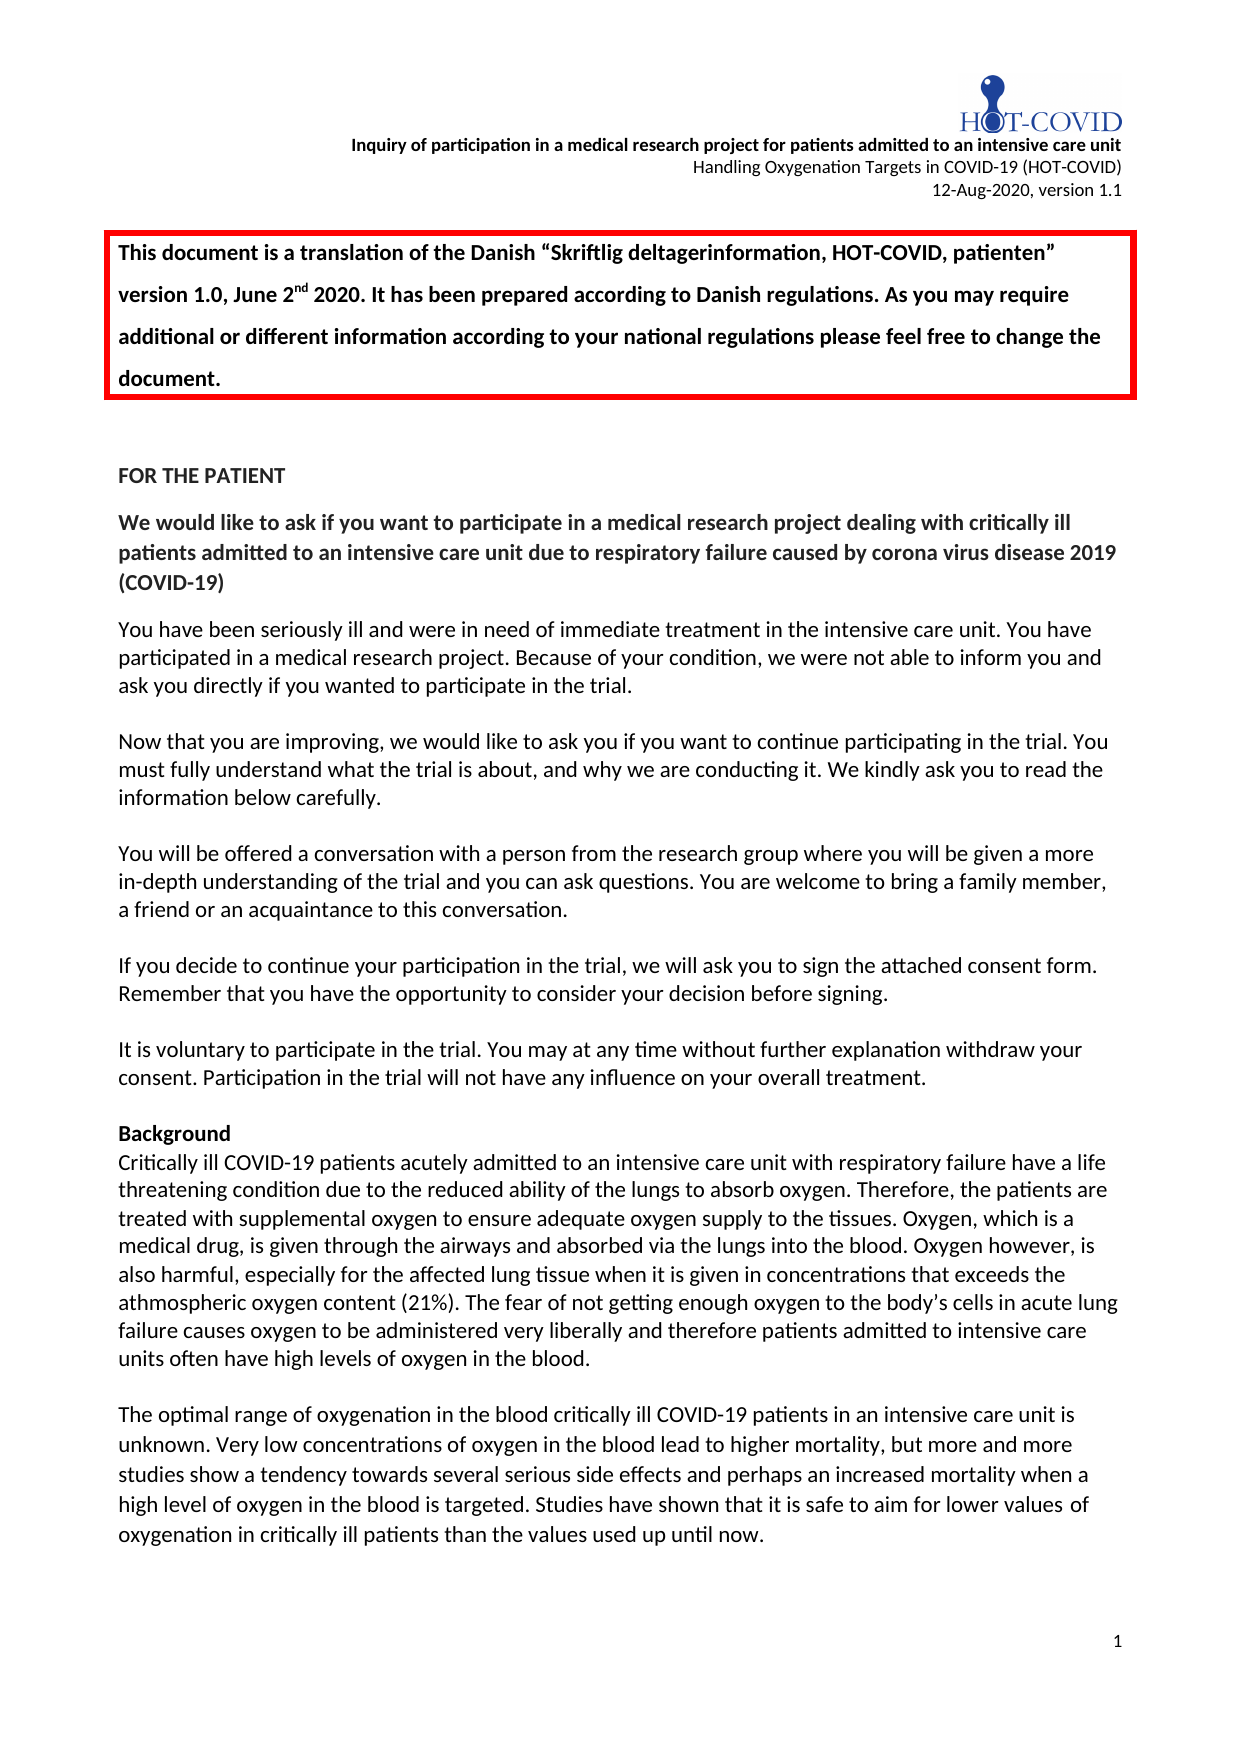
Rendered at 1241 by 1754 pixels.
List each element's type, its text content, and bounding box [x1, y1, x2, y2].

text We would like to ask if you want to participate in a medical research project dealing with critically ill patients admitted to an intensive care unit due to respiratory failure caused by corona virus disease 2019 (COVID-19) [118, 508, 1122, 596]
text The optimal range of oxygenation in the blood critically ill COVID-19 patients in an intensive care unit is unknown. Very low concentrations of oxygen in the blood lead to higher mortality, but more and more studies show a tendency towards several serious side effects and perhaps an increased mortality when a high level of oxygen in the blood is targeted. Studies have shown that it is safe to aim for lower values ​​of oxygenation in critically ill patients than the values used up until now. [118, 1400, 1122, 1549]
text FOR THE PATIENT [118, 461, 1122, 489]
text Background [118, 1119, 1122, 1148]
text You have been seriously ill and were in need of immediate treatment in the intensive care unit. You have participated in a medical research project. Because of your condition, we were not able to inform you and ask you directly if you wanted to participate in the trial. [118, 615, 1122, 699]
text This document is a translation of the Danish “Skriftlig deltagerinformation, HOT-COVID, patienten” version 1.0, June 2nd 2020. It has been prepared according to Danish regulations. As you may require additional or different information according to your national regulations please feel free to change the document. [110, 236, 1130, 394]
text It is voluntary to participate in the trial. You may at any time without further explanation withdraw your consent. Participation in the trial will not have any influence on your overall treatment. [118, 1036, 1122, 1092]
text If you decide to continue your participation in the trial, we will ask you to sign the attached consent form. Remember that you have the opportunity to consider your decision before signing. [118, 951, 1122, 1007]
picture [957, 73, 1123, 133]
text You will be offered a conversation with a person from the research group where you will be given a more in-depth understanding of the trial and you can ask questions. You are welcome to bring a family member, a friend or an acquaintance to this conversation. [118, 839, 1122, 923]
text Critically ill COVID-19 patients acutely admitted to an intensive care unit with respiratory failure have a life threatening condition due to the reduced ability of the lungs to absorb oxygen. Therefore, the patients are treated with supplemental oxygen to ensure adequate oxygen supply to the tissues. Oxygen, which is a medical drug, is given through the airways and absorbed via the lungs into the blood. Oxygen however, is also harmful, especially for the affected lung tissue when it is given in concentrations that exceeds the athmospheric oxygen content (21%). The fear of not getting enough oxygen to the body’s cells in acute lung failure causes oxygen to be administered very liberally and therefore patients admitted to intensive care units often have high levels of oxygen in the blood. [118, 1148, 1122, 1372]
text Now that you are improving, we would like to ask you if you want to continue participating in the trial. You must fully understand what the trial is about, and why we are conducting it. We kindly ask you to read the information below carefully. [118, 727, 1122, 811]
